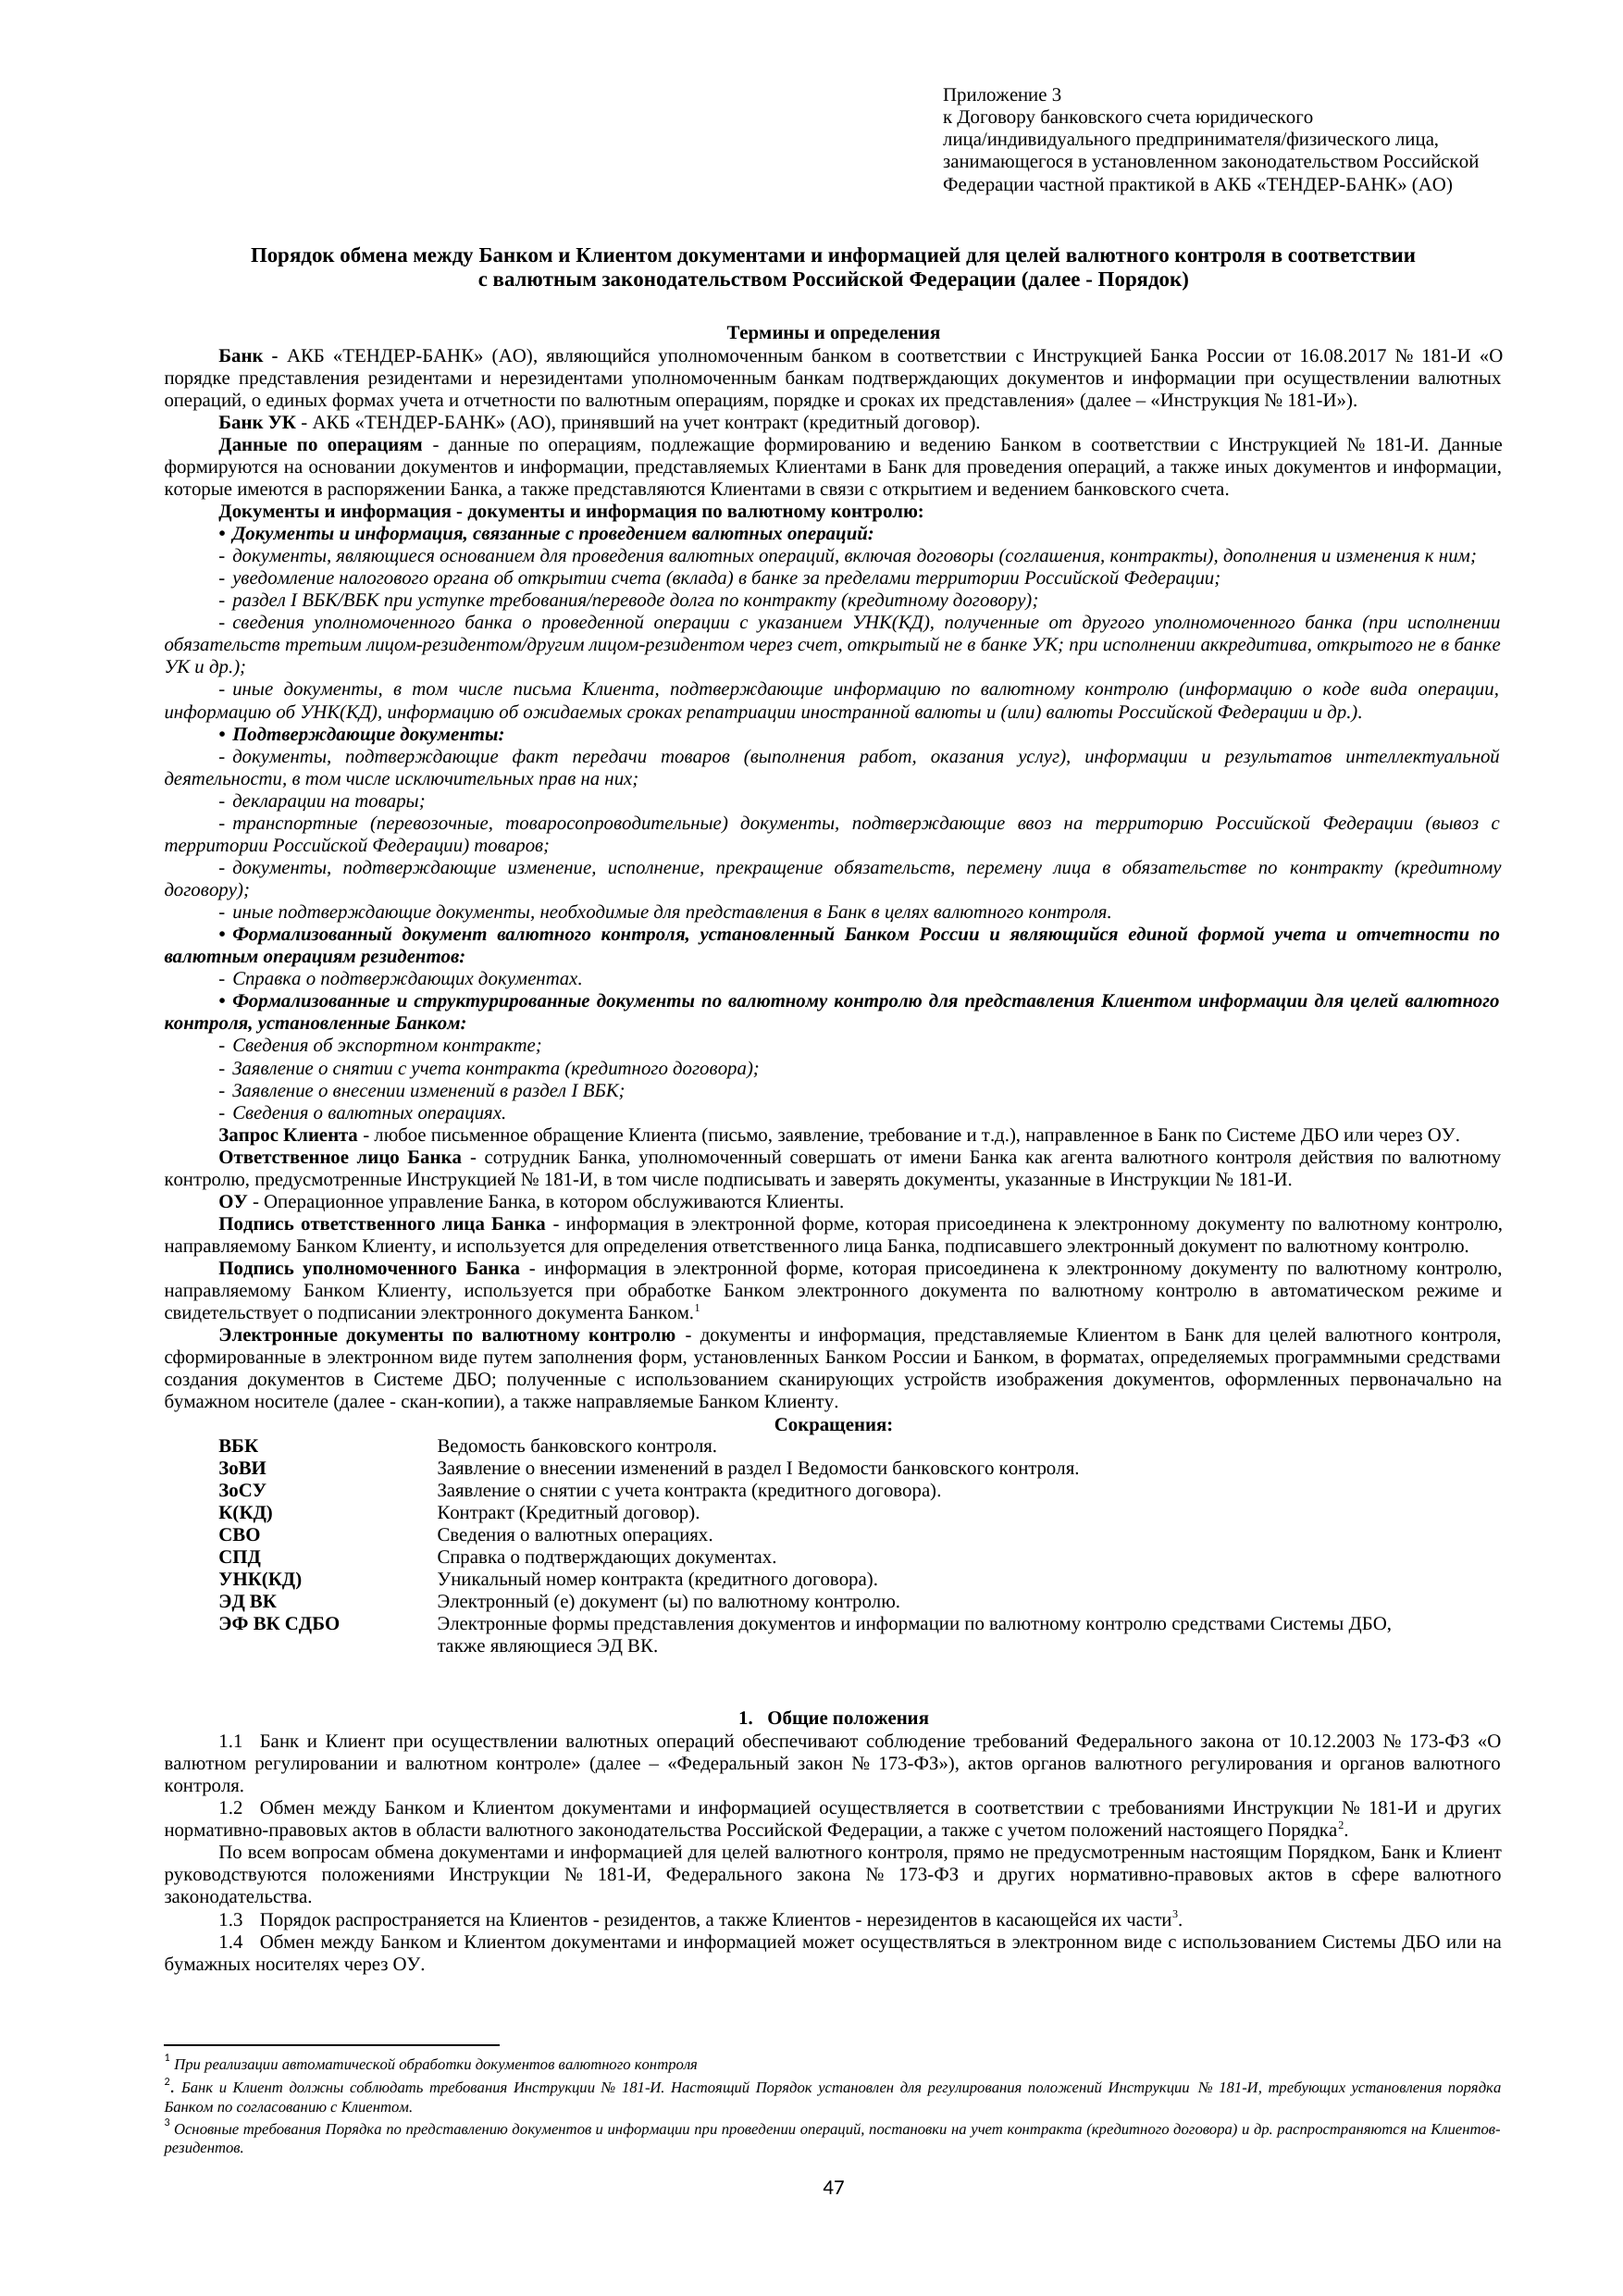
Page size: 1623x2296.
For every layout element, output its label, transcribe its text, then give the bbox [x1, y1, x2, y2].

text СПД Справка о подтверждающих документах. [164, 1545, 1503, 1568]
list документы, подтверждающие факт передачи товаров (выполнения работ, оказания услуг), информации и результатов интеллектуальной деятельности, в том числе исключительных прав на них; [164, 744, 1503, 789]
list Порядок распространяется на Клиентов - резидентов, а также Клиентов - нерезидентов в касающейся их части. [164, 1907, 1503, 1930]
text также являющиеся ЭД ВК. [368, 1634, 1503, 1657]
text 1. Общие положения [164, 1706, 1503, 1730]
text К(КД) Контракт (Кредитный договор). [164, 1501, 1503, 1523]
list иные документы, в том числе письма Клиента, подтверждающие информацию по валютному контролю (информацию о коде вида операции, информацию об УНК(КД), информацию об ожидаемых сроках репатриации иностранной валюты и (или) валюты Российской Федерации и др.). [164, 677, 1503, 723]
list сведения уполномоченного банка о проведенной операции с указанием УНК(КД), полученные от другого уполномоченного банка (при исполнении обязательств третьим лицом-резидентом/другим лицом-резидентом через счет, открытый не в банке УК; при исполнении аккредитива, открытого не в банке УК и др.); [164, 611, 1503, 677]
text ОУ - Операционное управление Банка, в котором обслуживаются Клиенты. [164, 1190, 1503, 1212]
list уведомление налогового органа об открытии счета (вклада) в банке за пределами территории Российской Федерации; [164, 566, 1503, 589]
list Сведения об экспортном контракте; [164, 1034, 1503, 1056]
text Ответственное лицо Банка - сотрудник Банка, уполномоченный совершать от имени Банка как агента валютного контроля действия по валютному контролю, предусмотренные Инструкцией № 181-И, в том числе подписывать и заверять документы, указанные в Инструкции № 181-И. [164, 1146, 1503, 1190]
text ЗоВИ Заявление о внесении изменений в раздел I Ведомости банковского контроля. [164, 1457, 1503, 1479]
text Запрос Клиента - любое письменное обращение Клиента (письмо, заявление, требование и т.д.), направленное в Банк по Системе ДБО или через ОУ. [164, 1123, 1503, 1146]
list Справка о подтверждающих документах. [164, 967, 1503, 989]
text с валютным законодательством Российской Федерации (далее - Порядок) [164, 267, 1503, 291]
text Сокращения: [164, 1412, 1503, 1435]
list транспортные (перевозочные, товаросопроводительные) документы, подтверждающие ввоз на территорию Российской Федерации (вывоз с территории Российской Федерации) товаров; [164, 812, 1503, 856]
text Термины и определения [164, 321, 1503, 343]
text Подпись уполномоченного Банка - информация в электронной форме, которая присоединена к электронному документу по валютному контролю, направляемому Банком Клиенту, используется при обработке Банком электронного документа по валютному контролю в автоматическом режиме и свидетельствует о подписании электронного документа Банком. [164, 1257, 1503, 1323]
text ЗоСУ Заявление о снятии с учета контракта (кредитного договора). [164, 1479, 1503, 1501]
text ВБК Ведомость банковского контроля. [164, 1435, 1503, 1457]
text Подпись ответственного лица Банка - информация в электронной форме, которая присоединена к электронному документу по валютному контролю, направляемому Банком Клиенту, и используется для определения ответственного лица Банка, подписавшего электронный документ по валютному контролю. [164, 1212, 1503, 1257]
text ЭФ ВК СДБО Электронные формы представления документов и информации по валютному контролю средствами Системы ДБО, [164, 1612, 1503, 1634]
text Документы и информация - документы и информация по валютному контролю: [164, 500, 1503, 522]
text Данные по операциям - данные по операциям, подлежащие формированию и ведению Банком в соответствии с Инструкцией № 181-И. Данные формируются на основании документов и информации, представляемых Клиентами в Банк для проведения операций, а также иных документов и информации, которые имеются в распоряжении Банка, а также представляются Клиентами в связи с открытием и ведением банковского счета. [164, 433, 1503, 500]
list декларации на товары; [164, 789, 1503, 812]
text Банк УК - АКБ «ТЕНДЕР-БАНК» (АО), принявший на учет контракт (кредитный договор). [164, 411, 1503, 433]
list документы, являющиеся основанием для проведения валютных операций, включая договоры (соглашения, контракты), дополнения и изменения к ним; [164, 544, 1503, 566]
text СВО Сведения о валютных операциях. [164, 1523, 1503, 1545]
list Банк и Клиент при осуществлении валютных операций обеспечивают соблюдение требований Федерального закона от 10.12.2003 № 173-ФЗ «О валютном регулировании и валютном контроле» (далее – «Федеральный закон № 173-ФЗ»), актов органов валютного регулирования и органов валютного контроля. [164, 1730, 1503, 1796]
list иные подтверждающие документы, необходимые для представления в Банк в целях валютного контроля. [164, 900, 1503, 923]
list раздел I ВБК/ВБК при уступке требования/переводе долга по контракту (кредитному договору); [164, 589, 1503, 611]
list Сведения о валютных операциях. [164, 1100, 1503, 1123]
text к Договору банковского счета юридического лица/индивидуального предпринимателя/физического лица, занимающегося в установленном законодательством Российской Федерации частной практикой в АКБ «ТЕНДЕР-БАНК» (АО) [943, 105, 1503, 195]
text УНК(КД) Уникальный номер контракта (кредитного договора). [164, 1568, 1503, 1590]
list Подтверждающие документы: [164, 723, 1503, 744]
text Порядок обмена между Банком и Клиентом документами и информацией для целей валютного контроля в соответствии [164, 242, 1503, 267]
list Заявление о снятии с учета контракта (кредитного договора); [164, 1056, 1503, 1079]
text По всем вопросам обмена документами и информацией для целей валютного контроля, прямо не предусмотренным настоящим Порядком, Банк и Клиент руководствуются положениями Инструкции № 181-И, Федерального закона № 173-ФЗ и других нормативно-правовых актов в сфере валютного законодательства. [164, 1841, 1503, 1907]
list Обмен между Банком и Клиентом документами и информацией осуществляется в соответствии с требованиями Инструкции № 181-И и других нормативно-правовых актов в области валютного законодательства Российской Федерации, а также с учетом положений настоящего Порядка. [164, 1796, 1503, 1841]
list Обмен между Банком и Клиентом документами и информацией может осуществляться в электронном виде с использованием Системы ДБО или на бумажных носителях через ОУ. [164, 1930, 1503, 1975]
text Электронные документы по валютному контролю - документы и информация, представляемые Клиентом в Банк для целей валютного контроля, сформированные в электронном виде путем заполнения форм, установленных Банком России и Банком, в форматах, определяемых программными средствами создания документов в Системе ДБО; полученные с использованием сканирующих устройств изображения документов, оформленных первоначально на бумажном носителе (далее - скан-копии), а также направляемые Банком Клиенту. [164, 1323, 1503, 1412]
list документы, подтверждающие изменение, исполнение, прекращение обязательств, перемену лица в обязательстве по контракту (кредитному договору); [164, 856, 1503, 900]
list Формализованные и структурированные документы по валютному контролю для представления Клиентом информации для целей валютного контроля, установленные Банком: [164, 989, 1503, 1034]
list Заявление о внесении изменений в раздел I ВБК; [164, 1079, 1503, 1100]
text ЭД ВК Электронный (е) документ (ы) по валютному контролю. [164, 1590, 1503, 1612]
text Банк - АКБ «ТЕНДЕР-БАНК» (АО), являющийся уполномоченным банком в соответствии с Инструкцией Банка России от 16.08.2017 № 181-И «О порядке представления резидентами и нерезидентами уполномоченным банкам подтверждающих документов и информации при осуществлении валютных операций, о единых формах учета и отчетности по валютным операциям, порядке и сроках их представления» (далее – «Инструкция № 181-И»). [164, 343, 1503, 411]
list Формализованный документ валютного контроля, установленный Банком России и являющийся единой формой учета и отчетности по валютным операциям резидентов: [164, 923, 1503, 967]
text Приложение 3 [943, 83, 1503, 105]
list Документы и информация, связанные с проведением валютных операций: [164, 522, 1503, 544]
